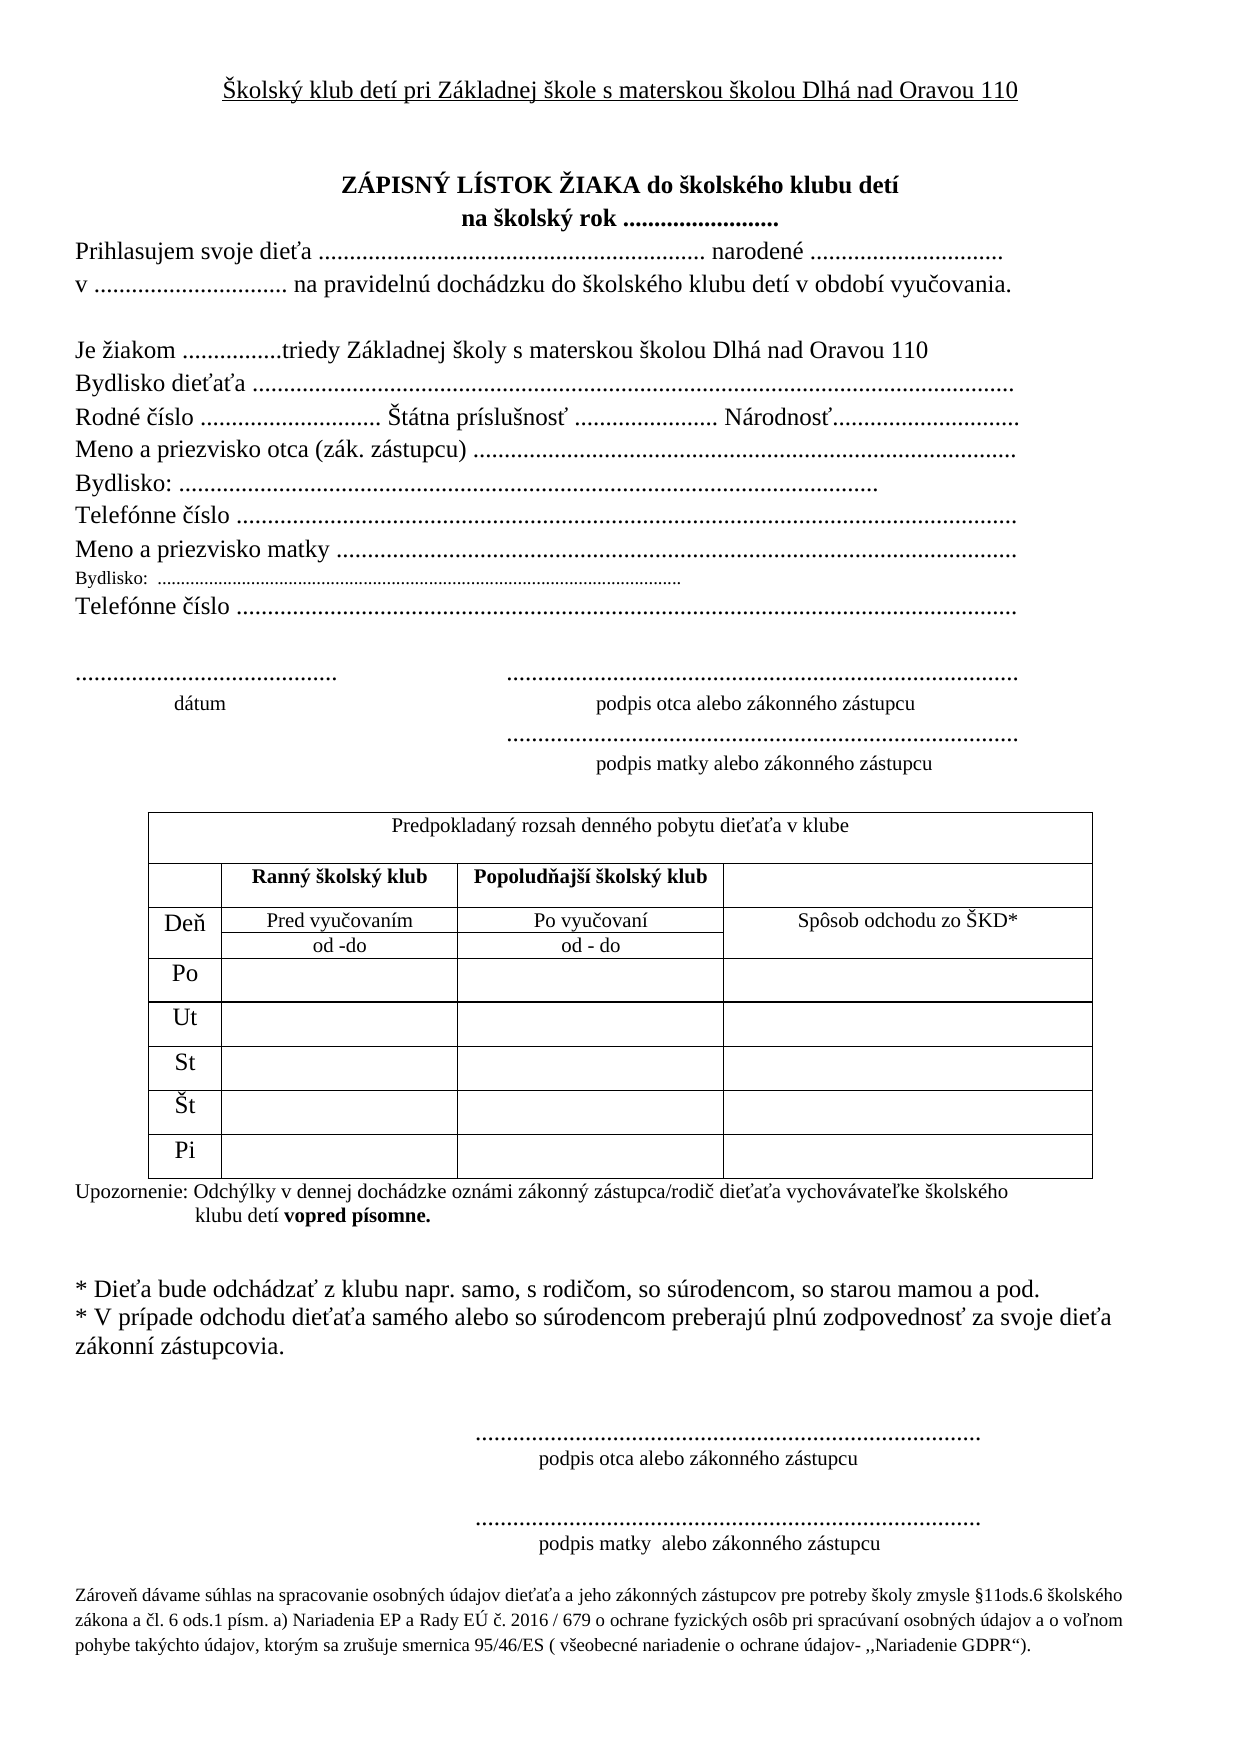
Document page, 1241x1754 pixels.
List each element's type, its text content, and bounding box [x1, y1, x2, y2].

table_cell St [149, 1047, 221, 1089]
table_cell Po [149, 959, 221, 1001]
table_cell Pi [149, 1135, 221, 1178]
text Upozornenie: Odchýlky v dennej dochádzke oznámi zákonný zástupca/rodič dieťaťa vychovávateľke školského [75, 1179, 1165, 1203]
text podpis matky alebo zákonného zástupcu [75, 751, 1165, 775]
text Prihlasujem svoje dieťa .............................................................. narodené ............................... v ............................... na pravidelnú dochádzku do školského klubu detí v období vyučovania. [75, 236, 1165, 298]
table_cell [724, 1047, 1092, 1089]
text ................................................................................. [75, 1417, 1165, 1446]
table_cell Pred vyučovaním [222, 908, 457, 932]
table_cell [724, 864, 1092, 907]
text Meno a priezvisko matky ............................................................................................................. [75, 534, 1165, 562]
table_cell od - do [458, 933, 723, 957]
table_cell [458, 1047, 723, 1089]
table_cell Spôsob odchodu zo ŠKD* [724, 908, 1092, 957]
text Zároveň dávame súhlas na spracovanie osobných údajov dieťaťa a jeho zákonných zástupcov pre potreby školy zmysle §11ods.6 školského zákona a čl. 6 ods.1 písm. a) Nariadenia EP a Rady EÚ č. 2016 / 679 o ochrane fyzických osôb pri spracúvaní osobných údajov a o voľnom pohybe takýchto údajov, ktorým sa zrušuje smernica 95/46/ES ( všeobecné nariadenie o ochrane údajov- ,,Nariadenie GDPR“). [75, 1584, 1165, 1655]
table_header Predpokladaný rozsah denného pobytu dieťaťa v klube [149, 813, 1092, 863]
text Bydlisko: ................................................................................................................ [75, 567, 1165, 588]
text dátum podpis otca alebo zákonného zástupcu [75, 691, 1165, 714]
text Školský klub detí pri Základnej škole s materskou školou Dlhá nad Oravou 110 [75, 75, 1165, 104]
table_cell [222, 1091, 457, 1134]
table_cell [458, 1003, 723, 1046]
table_cell [222, 1003, 457, 1046]
table_cell [724, 959, 1092, 1001]
table_cell Št [149, 1091, 221, 1134]
table_cell Po vyučovaní [458, 908, 723, 932]
table_cell od -do [222, 933, 457, 957]
table_cell [724, 1003, 1092, 1046]
table_cell [724, 1091, 1092, 1134]
text Je žiakom ................triedy Základnej školy s materskou školou Dlhá nad Oravou 110 [75, 336, 1165, 364]
text Telefónne číslo ............................................................................................................................. [75, 501, 1165, 529]
text ZÁPISNÝ LÍSTOK ŽIAKA do školského klubu detí [75, 170, 1165, 199]
text * V prípade odchodu dieťaťa samého alebo so súrodencom preberajú plnú zodpovednosť za svoje dieťa zákonní zástupcovia. [75, 1302, 1165, 1360]
table_cell [149, 864, 221, 907]
text na školský rok ......................... [75, 203, 1165, 232]
text Rodné číslo ............................. Štátna príslušnosť ....................... Národnosť.............................. [75, 402, 1165, 430]
text klubu detí vopred písomne. [75, 1203, 1165, 1227]
table_cell Ut [149, 1003, 221, 1046]
text * Dieťa bude odchádzať z klubu napr. samo, s rodičom, so súrodencom, so starou mamou a pod. [75, 1274, 1165, 1302]
text Telefónne číslo ............................................................................................................................. [75, 591, 1165, 620]
table_cell [458, 1091, 723, 1134]
text podpis matky alebo zákonného zástupcu [75, 1531, 1165, 1555]
table_cell Ranný školský klub [222, 864, 457, 907]
text Bydlisko dieťaťa .......................................................................................................................... [75, 368, 1165, 397]
table_cell Deň [149, 908, 221, 957]
table_cell [458, 1135, 723, 1178]
table_cell [724, 1135, 1092, 1178]
table_cell [222, 1135, 457, 1178]
text podpis otca alebo zákonného zástupcu [75, 1446, 1165, 1470]
text Bydlisko: ................................................................................................................ [75, 468, 1165, 496]
table_cell [458, 959, 723, 1001]
table_cell [222, 959, 457, 1001]
table_cell Popoludňajší školský klub [458, 864, 723, 907]
text Meno a priezvisko otca (zák. zástupcu) ....................................................................................... [75, 434, 1165, 463]
text .......................................... .................................................................................. [75, 657, 1165, 686]
table_cell [222, 1047, 457, 1089]
text .................................................................................. [75, 718, 1165, 747]
text ................................................................................. [75, 1502, 1165, 1531]
